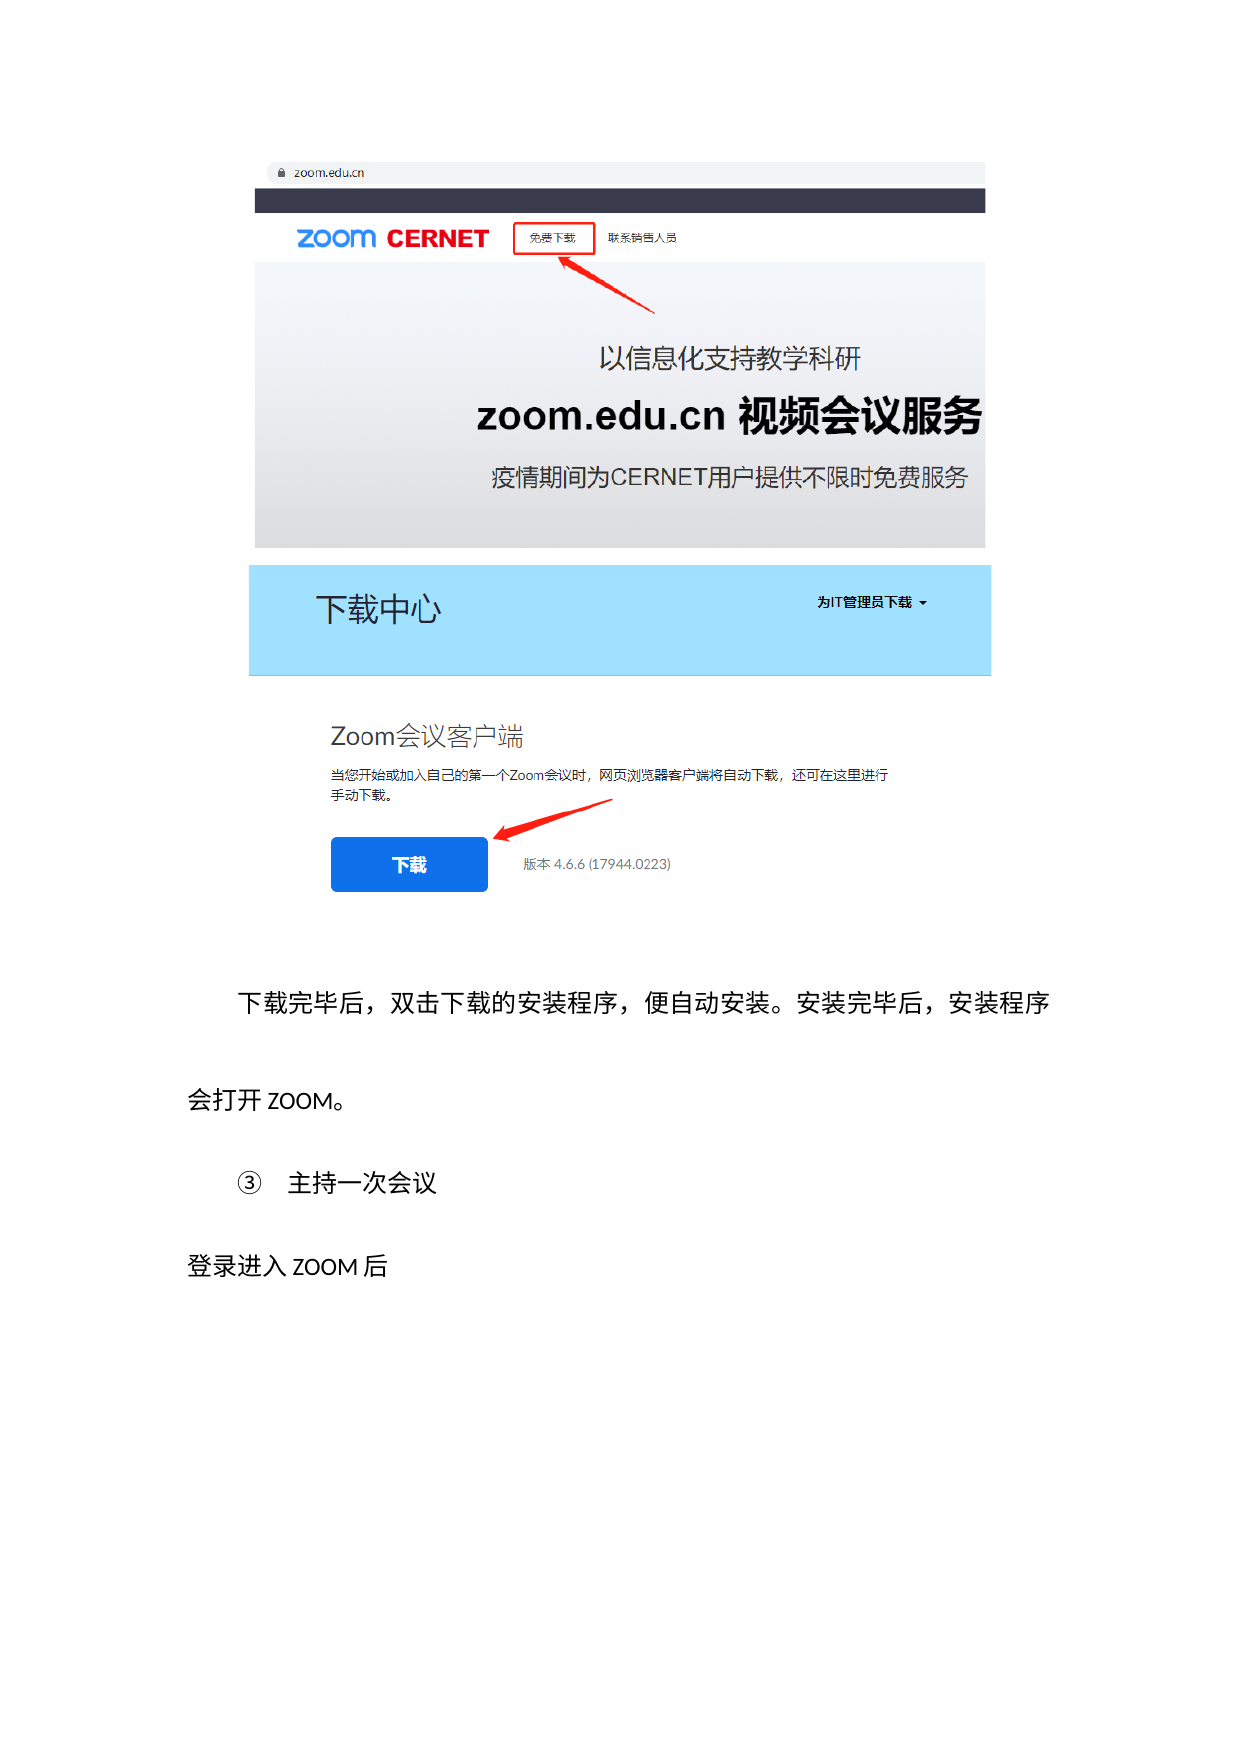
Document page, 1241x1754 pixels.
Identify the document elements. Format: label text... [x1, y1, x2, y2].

picture [248, 565, 992, 935]
list 主持一次会议 [187, 1149, 1053, 1214]
text 下载完毕后，双击下载的安装程序，便自动安装。安装完毕后，安装程序会打开ZOOM。 [187, 969, 1053, 1131]
text 登录进入ZOOM后 [187, 1232, 1053, 1297]
picture [254, 162, 986, 548]
